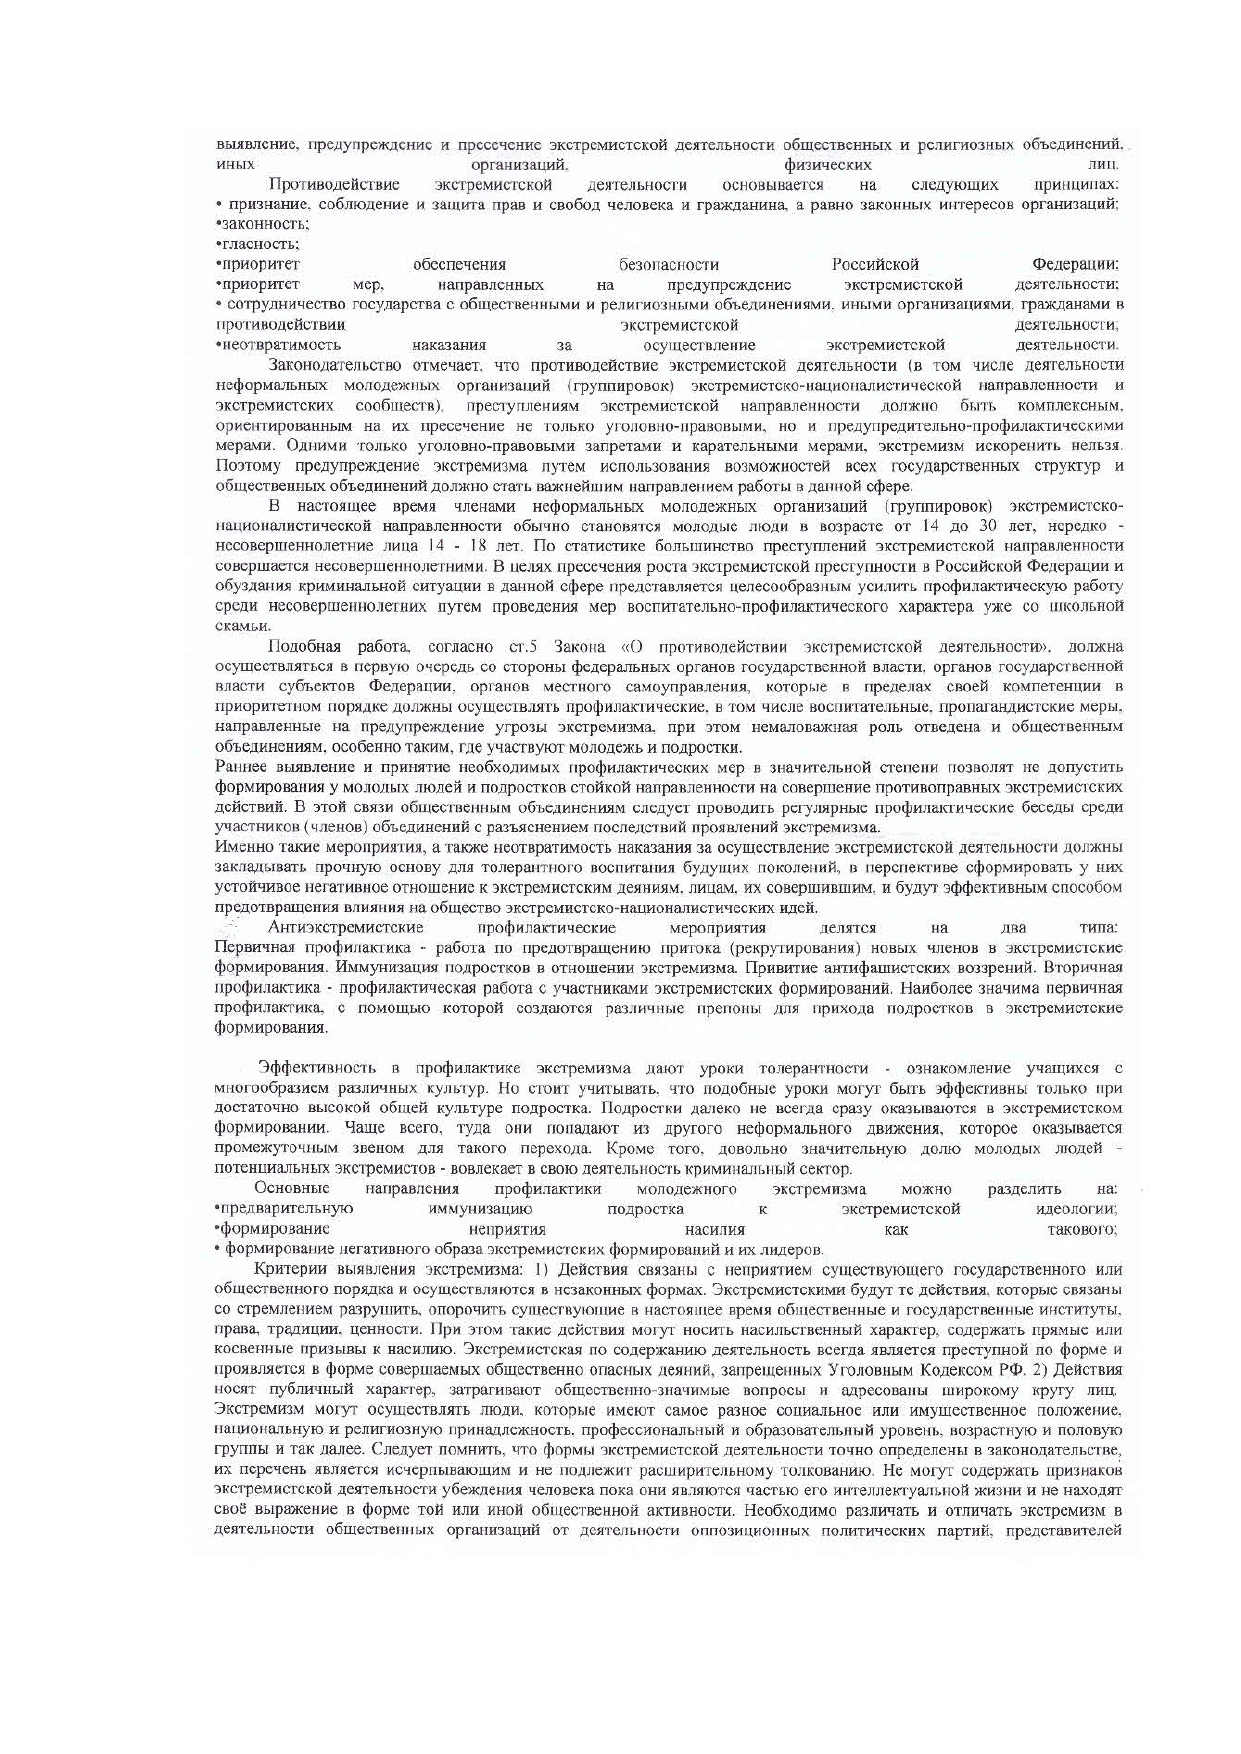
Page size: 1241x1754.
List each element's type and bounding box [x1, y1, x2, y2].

picture [177, 118, 1152, 1569]
